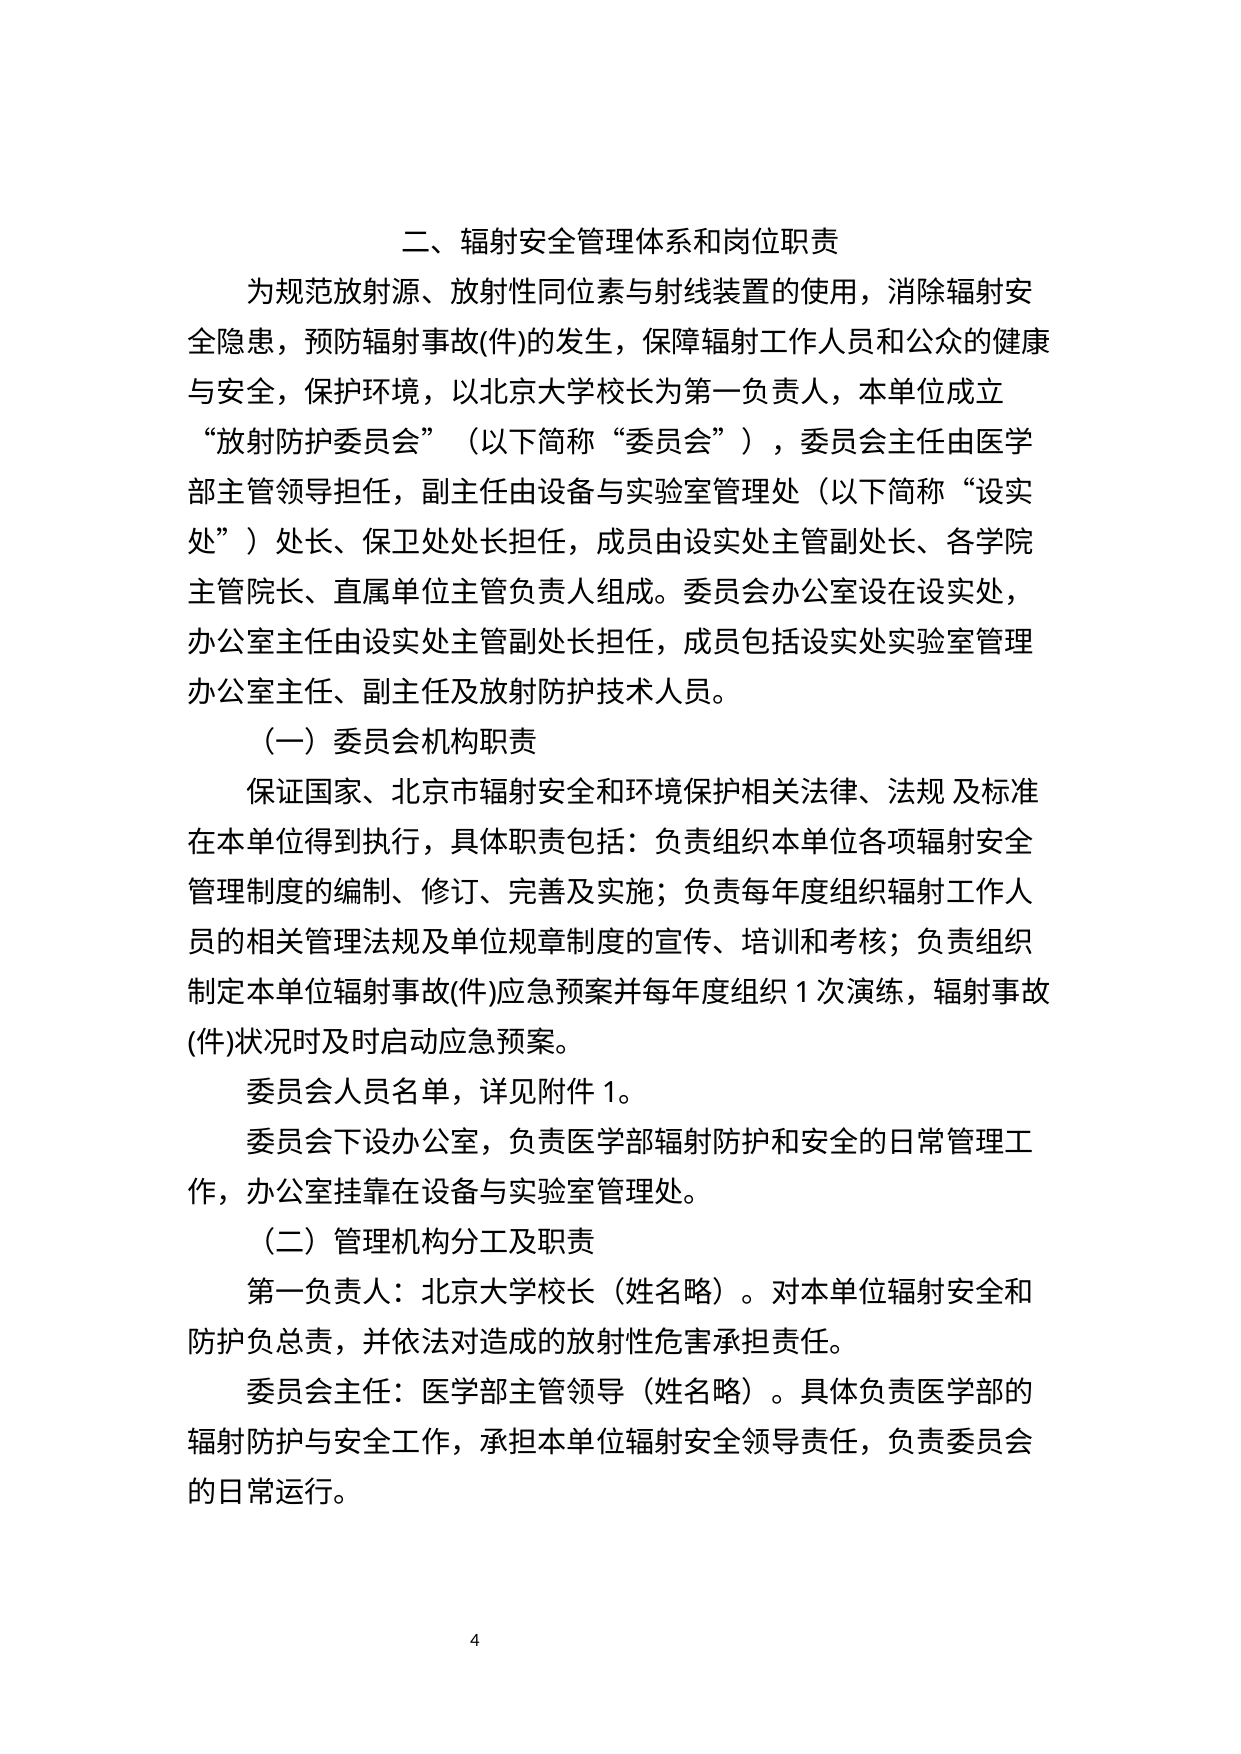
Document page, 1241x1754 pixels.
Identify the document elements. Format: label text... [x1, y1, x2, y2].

text （二）管理机构分工及职责 [187, 1212, 1053, 1262]
title 二、辐射安全管理体系和岗位职责 [187, 212, 1053, 262]
text （一）委员会机构职责 [187, 712, 1053, 762]
text 为规范放射源、放射性同位素与射线装置的使用，消除辐射安全隐患，预防辐射事故(件)的发生，保障辐射工作人员和公众的健康与安全，保护环境，以北京大学校长为第一负责人，本单位成立“放射防护委员会”（以下简称“委员会”），委员会主任由医学部主管领导担任，副主任由设备与实验室管理处（以下简称“设实处”）处长、保卫处处长担任，成员由设实处主管副处长、各学院主管院长、直属单位主管负责人组成。委员会办公室设在设实处，办公室主任由设实处主管副处长担任，成员包括设实处实验室管理办公室主任、副主任及放射防护技术人员。 [187, 262, 1053, 712]
text 保证国家、北京市辐射安全和环境保护相关法律、法规 及标准在本单位得到执行，具体职责包括：负责组织本单位各项辐射安全管理制度的编制、修订、完善及实施；负责每年度组织辐射工作人员的相关管理法规及单位规章制度的宣传、培训和考核；负责组织制定本单位辐射事故(件)应急预案并每年度组织1次演练，辐射事故(件)状况时及时启动应急预案。 [187, 762, 1053, 1062]
text 委员会主任：医学部主管领导（姓名略）。具体负责医学部的辐射防护与安全工作，承担本单位辐射安全领导责任，负责委员会的日常运行。 [187, 1362, 1053, 1512]
text 委员会人员名单，详见附件1。 [187, 1062, 1053, 1112]
text 第一负责人：北京大学校长（姓名略）。对本单位辐射安全和防护负总责，并依法对造成的放射性危害承担责任。 [187, 1262, 1053, 1362]
text 委员会下设办公室，负责医学部辐射防护和安全的日常管理工作，办公室挂靠在设备与实验室管理处。 [187, 1112, 1053, 1212]
